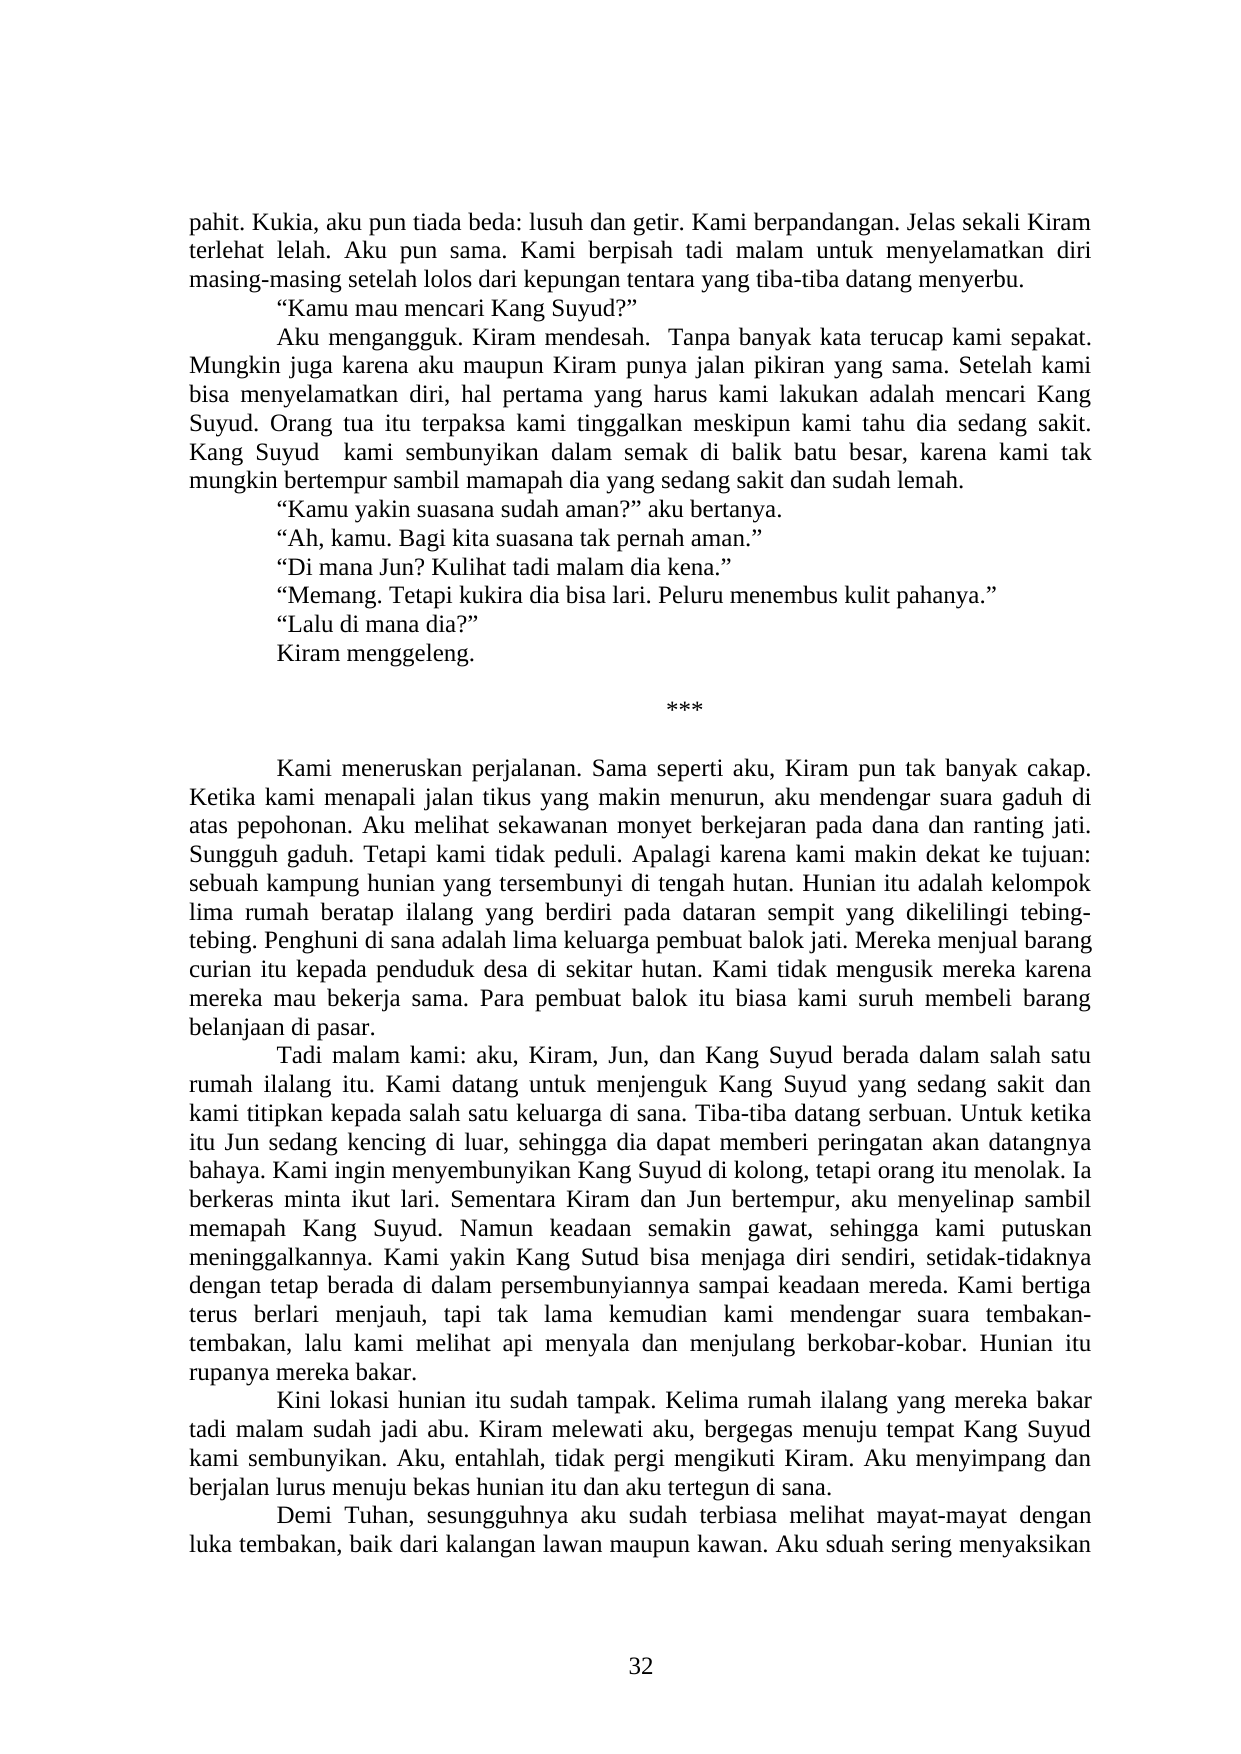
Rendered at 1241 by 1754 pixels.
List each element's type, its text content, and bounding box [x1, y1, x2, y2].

text “Di mana Jun? Kulihat tadi malam dia kena.” [189, 552, 1092, 581]
text “Kamu mau mencari Kang Suyud?” [189, 293, 1092, 322]
text “Kamu yakin suasana sudah aman?” aku bertanya. [189, 494, 1092, 523]
text Kini lokasi hunian itu sudah tampak. Kelima rumah ilalang yang mereka bakar tadi malam sudah jadi abu. Kiram melewati aku, bergegas menuju tempat Kang Suyud kami sembunyikan. Aku, entahlah, tidak pergi mengikuti Kiram. Aku menyimpang dan berjalan lurus menuju bekas hunian itu dan aku tertegun di sana. [189, 1386, 1092, 1501]
text “Ah, kamu. Bagi kita suasana tak pernah aman.” [189, 523, 1092, 552]
text Kami meneruskan perjalanan. Sama seperti aku, Kiram pun tak banyak cakap. Ketika kami menapali jalan tikus yang makin menurun, aku mendengar suara gaduh di atas pepohonan. Aku melihat sekawanan monyet berkejaran pada dana dan ranting jati. Sungguh gaduh. Tetapi kami tidak peduli. Apalagi karena kami makin dekat ke tujuan: sebuah kampung hunian yang tersembunyi di tengah hutan. Hunian itu adalah kelompok lima rumah beratap ilalang yang berdiri pada dataran sempit yang dikelilingi tebing-tebing. Penghuni di sana adalah lima keluarga pembuat balok jati. Mereka menjual barang curian itu kepada penduduk desa di sekitar hutan. Kami tidak mengusik mereka karena mereka mau bekerja sama. Para pembuat balok itu biasa kami suruh membeli barang belanjaan di pasar. [189, 753, 1092, 1041]
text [189, 207, 1092, 293]
text *** [189, 696, 1092, 724]
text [189, 1501, 1092, 1558]
text Aku mengangguk. Kiram mendesah. Tanpa banyak kata terucap kami sepakat. Mungkin juga karena aku maupun Kiram punya jalan pikiran yang sama. Setelah kami bisa menyelamatkan diri, hal pertama yang harus kami lakukan adalah mencari Kang Suyud. Orang tua itu terpaksa kami tinggalkan meskipun kami tahu dia sedang sakit. Kang Suyud kami sembunyikan dalam semak di balik batu besar, karena kami tak mungkin bertempur sambil mamapah dia yang sedang sakit dan sudah lemah. [189, 322, 1092, 494]
text Kiram menggeleng. [189, 638, 1092, 667]
text Tadi malam kami: aku, Kiram, Jun, dan Kang Suyud berada dalam salah satu rumah ilalang itu. Kami datang untuk menjenguk Kang Suyud yang sedang sakit dan kami titipkan kepada salah satu keluarga di sana. Tiba-tiba datang serbuan. Untuk ketika itu Jun sedang kencing di luar, sehingga dia dapat memberi peringatan akan datangnya bahaya. Kami ingin menyembunyikan Kang Suyud di kolong, tetapi orang itu menolak. Ia berkeras minta ikut lari. Sementara Kiram dan Jun bertempur, aku menyelinap sambil memapah Kang Suyud. Namun keadaan semakin gawat, sehingga kami putuskan meninggalkannya. Kami yakin Kang Sutud bisa menjaga diri sendiri, setidak-tidaknya dengan tetap berada di dalam persembunyiannya sampai keadaan mereda. Kami bertiga terus berlari menjauh, tapi tak lama kemudian kami mendengar suara tembakan-tembakan, lalu kami melihat api menyala dan menjulang berkobar-kobar. Hunian itu rupanya mereka bakar. [189, 1041, 1092, 1386]
text “Lalu di mana dia?” [189, 609, 1092, 638]
text “Memang. Tetapi kukira dia bisa lari. Peluru menembus kulit pahanya.” [189, 581, 1092, 609]
